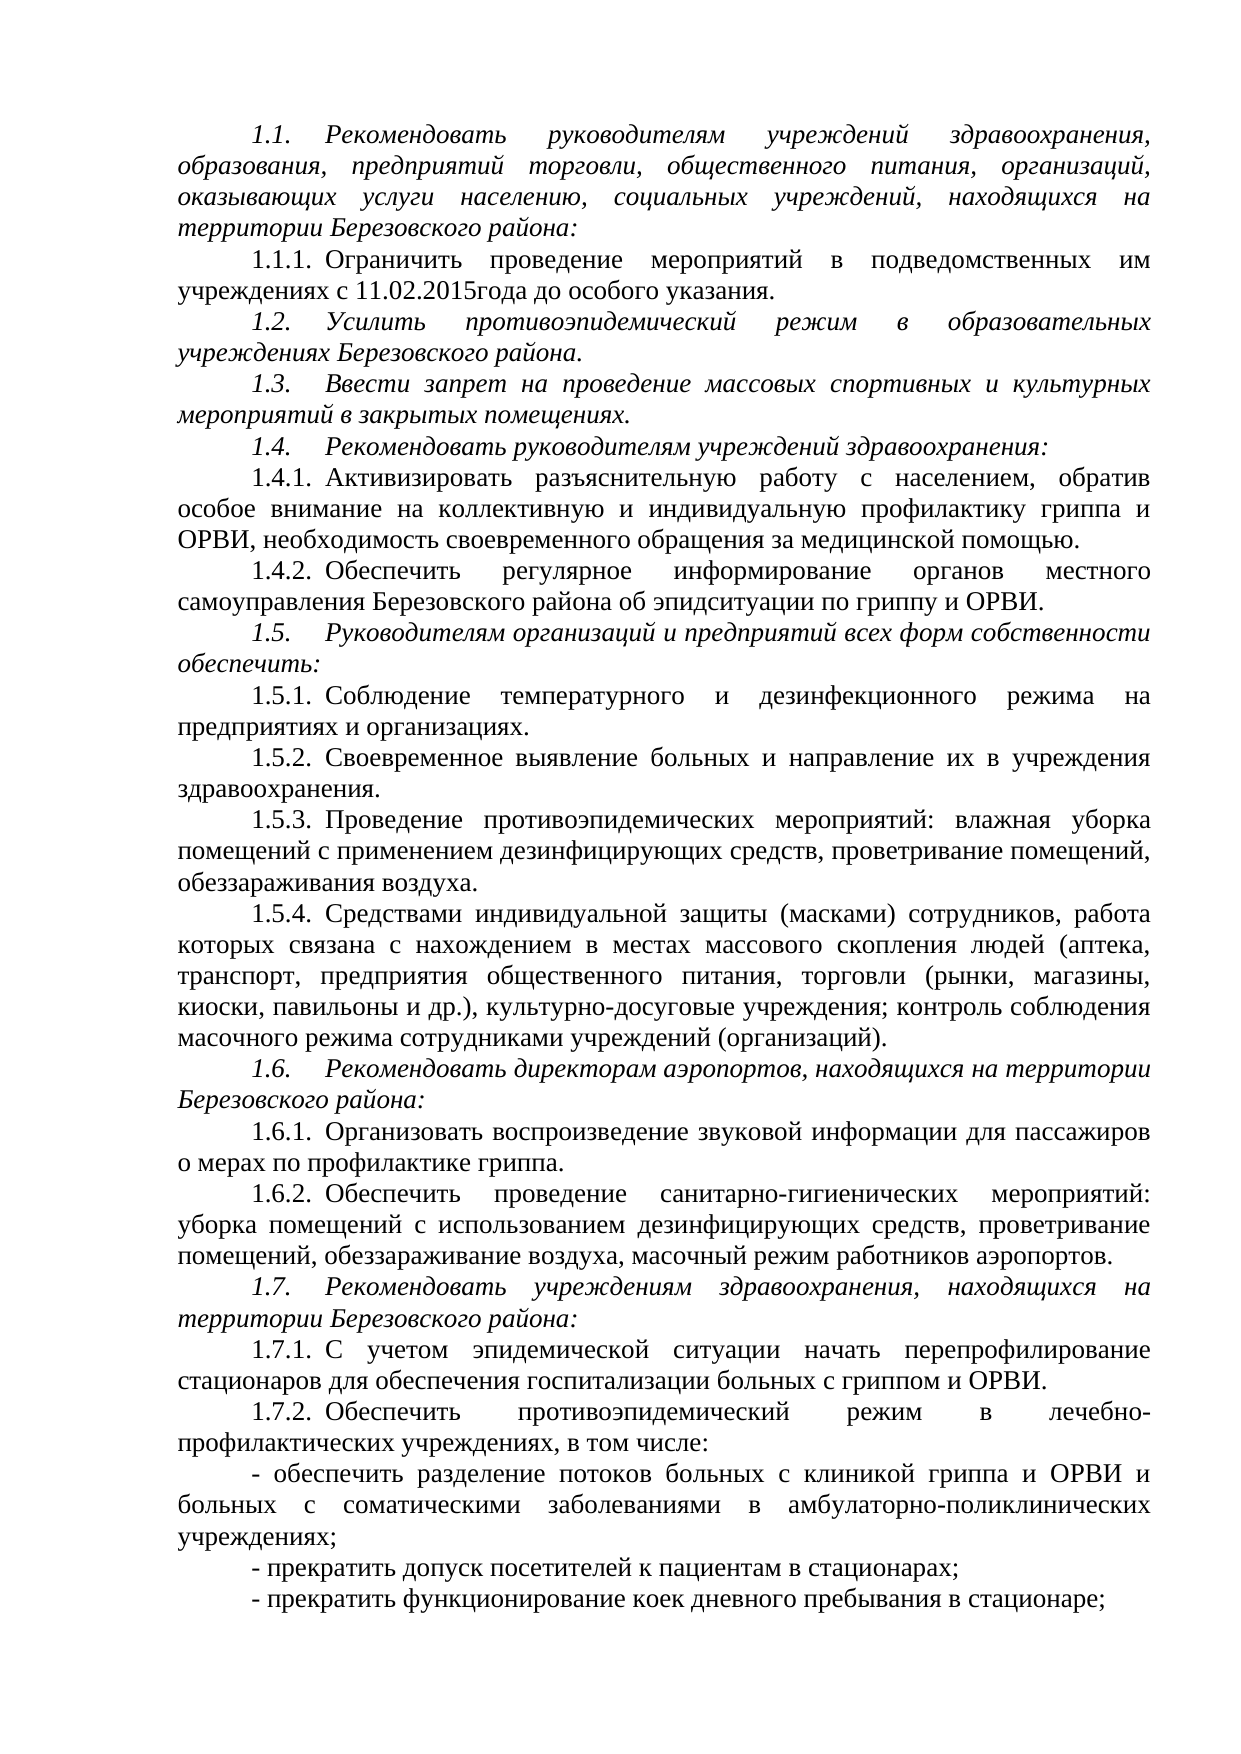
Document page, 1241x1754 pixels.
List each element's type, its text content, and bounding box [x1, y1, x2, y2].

list Ввести запрет на проведение массовых спортивных и культурных мероприятий в закрытых помещениях. [177, 367, 1152, 429]
list Обеспечить регулярное информирование органов местного самоуправления Березовского района об эпидситуации по гриппу и ОРВИ. [177, 554, 1152, 616]
list Соблюдение температурного и дезинфекционного режима на предприятиях и организациях. [177, 679, 1152, 741]
list Рекомендовать учреждениям здравоохранения, находящихся на территории Березовского района: [177, 1271, 1152, 1333]
list Ограничить проведение мероприятий в подведомственных им учреждениях с 11.02.2015года до особого указания. [177, 243, 1152, 305]
list Обеспечить противоэпидемический режим в лечебно-профилактических учреждениях, в том числе: [177, 1395, 1152, 1457]
list Организовать воспроизведение звуковой информации для пассажиров о мерах по профилактике гриппа. [177, 1115, 1152, 1177]
list С учетом эпидемической ситуации начать перепрофилирование стационаров для обеспечения госпитализации больных с гриппом и ОРВИ. [177, 1333, 1152, 1395]
list Усилить противоэпидемический режим в образовательных учреждениях Березовского района. [177, 305, 1152, 367]
list Активизировать разъяснительную работу с населением, обратив особое внимание на коллективную и индивидуальную профилактику гриппа и ОРВИ, необходимость своевременного обращения за медицинской помощью. [177, 461, 1152, 554]
list Рекомендовать директорам аэропортов, находящихся на территории Березовского района: [177, 1052, 1152, 1115]
list - обеспечить разделение потоков больных с клиникой гриппа и ОРВИ и больных с соматическими заболеваниями в амбулаторно-поликлинических учреждениях; [177, 1457, 1152, 1551]
list Проведение противоэпидемических мероприятий: влажная уборка помещений с применением дезинфицирующих средств, проветривание помещений, обеззараживания воздуха. [177, 803, 1152, 897]
list - прекратить функционирование коек дневного пребывания в стационаре; [177, 1582, 1152, 1613]
list Рекомендовать руководителям учреждений здравоохранения: [177, 429, 1152, 461]
list - прекратить допуск посетителей к пациентам в стационарах; [177, 1551, 1152, 1582]
list Руководителям организаций и предприятий всех форм собственности обеспечить: [177, 616, 1152, 679]
list Средствами индивидуальной защиты (масками) сотрудников, работа которых связана с нахождением в местах массового скопления людей (аптека, транспорт, предприятия общественного питания, торговли (рынки, магазины, киоски, павильоны и др.), культурно-досуговые учреждения; контроль соблюдения масочного режима сотрудниками учреждений (организаций). [177, 897, 1152, 1052]
list Обеспечить проведение санитарно-гигиенических мероприятий: уборка помещений с использованием дезинфицирующих средств, проветривание помещений, обеззараживание воздуха, масочный режим работников аэропортов. [177, 1177, 1152, 1271]
list Своевременное выявление больных и направление их в учреждения здравоохранения. [177, 741, 1152, 803]
list Рекомендовать руководителям учреждений здравоохранения, образования, предприятий торговли, общественного питания, организаций, оказывающих услуги населению, социальных учреждений, находящихся на территории Березовского района: [177, 118, 1152, 243]
